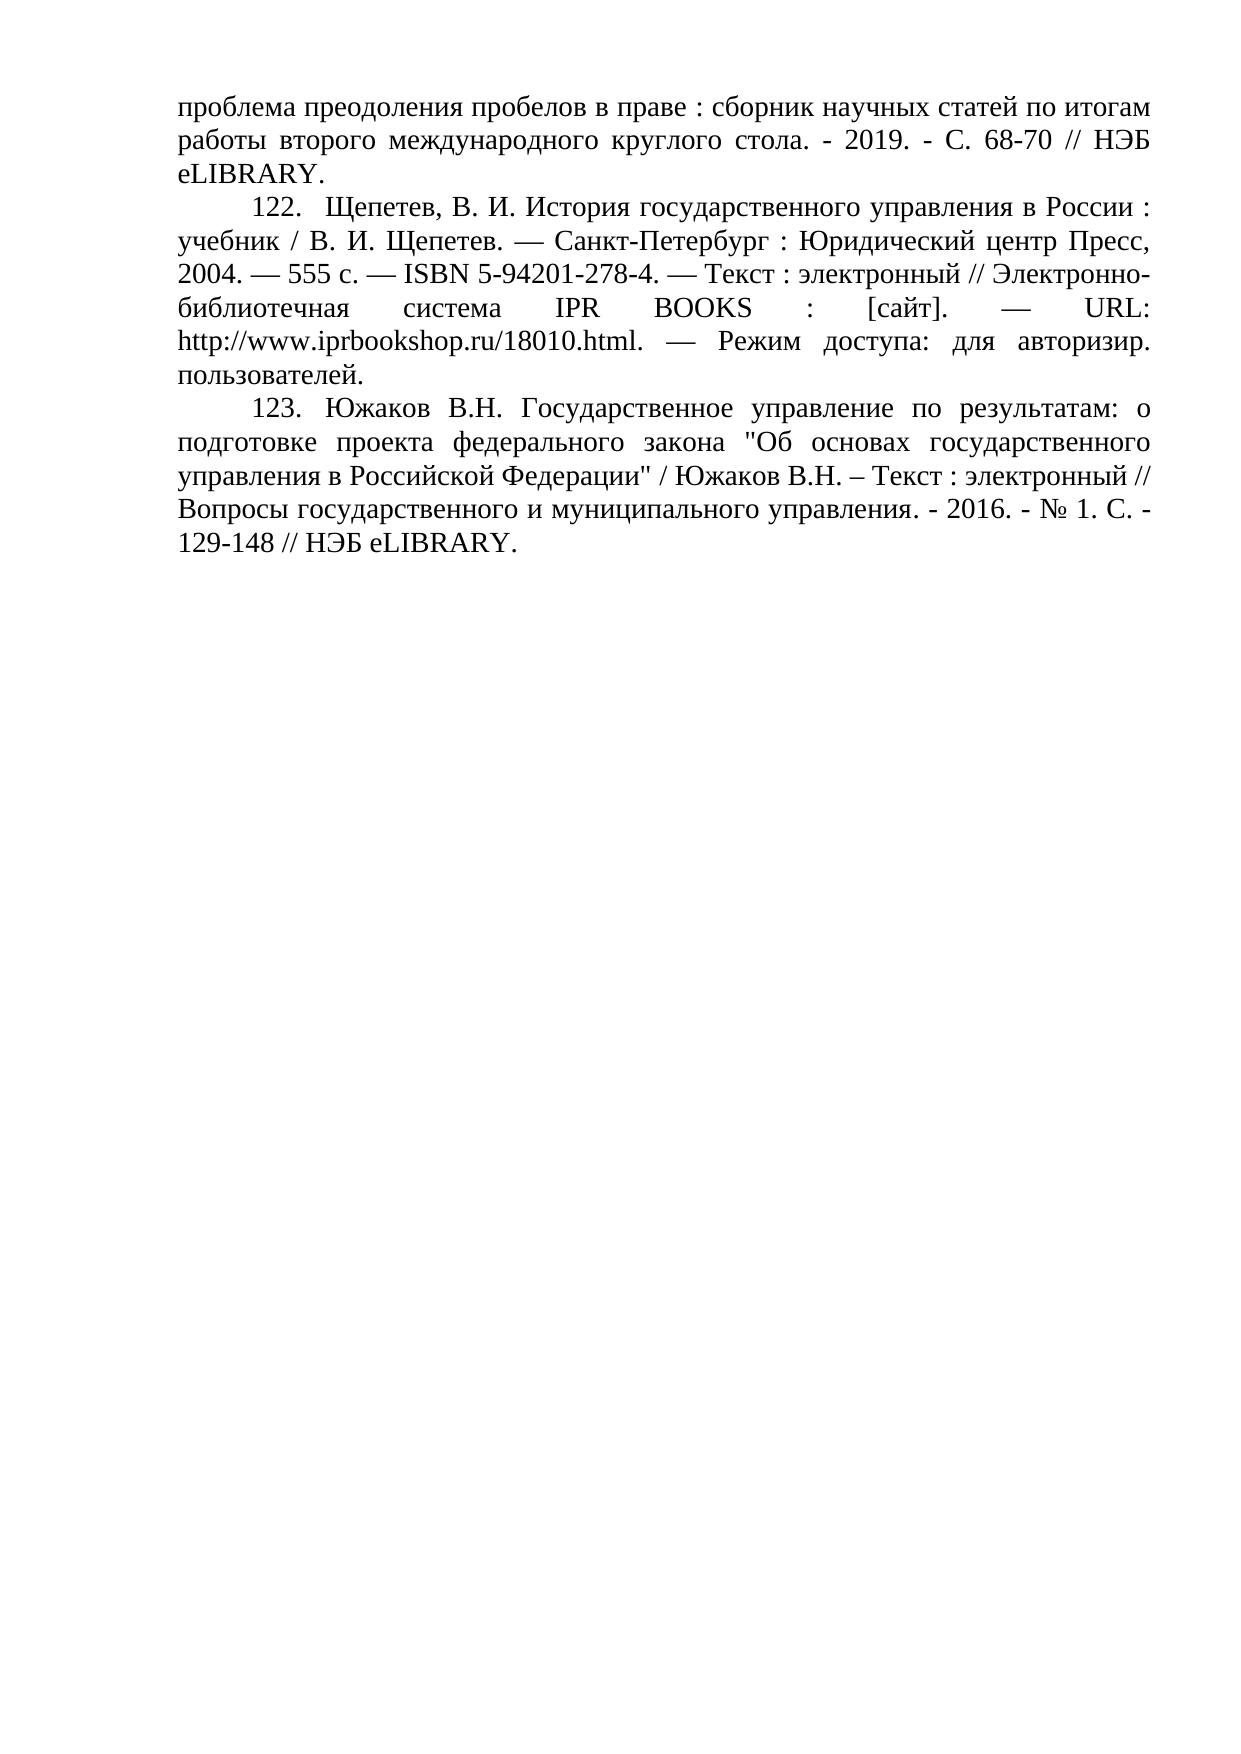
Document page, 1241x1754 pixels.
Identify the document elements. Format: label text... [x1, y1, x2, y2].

list Южаков В.Н. Государственное управление по результатам: о подготовке проекта федерального закона "Об основах государственного управления в Российской Федерации" / Южаков В.Н. – Текст : электронный // Вопросы государственного и муниципального управления. - 2016. - № 1. С. - 129-148 // НЭБ eLIBRARY. [177, 391, 1152, 558]
list Щепетев, В. И. История государственного управления в России : учебник / В. И. Щепетев. — Санкт-Петербург : Юридический центр Пресс, 2004. — 555 c. — ISBN 5-94201-278-4. — Текст : электронный // Электронно-библиотечная система IPR BOOKS : [сайт]. — URL: http://www.iprbookshop.ru/18010.html. — Режим доступа: для авторизир. пользователей. [177, 189, 1152, 391]
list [177, 89, 1152, 189]
